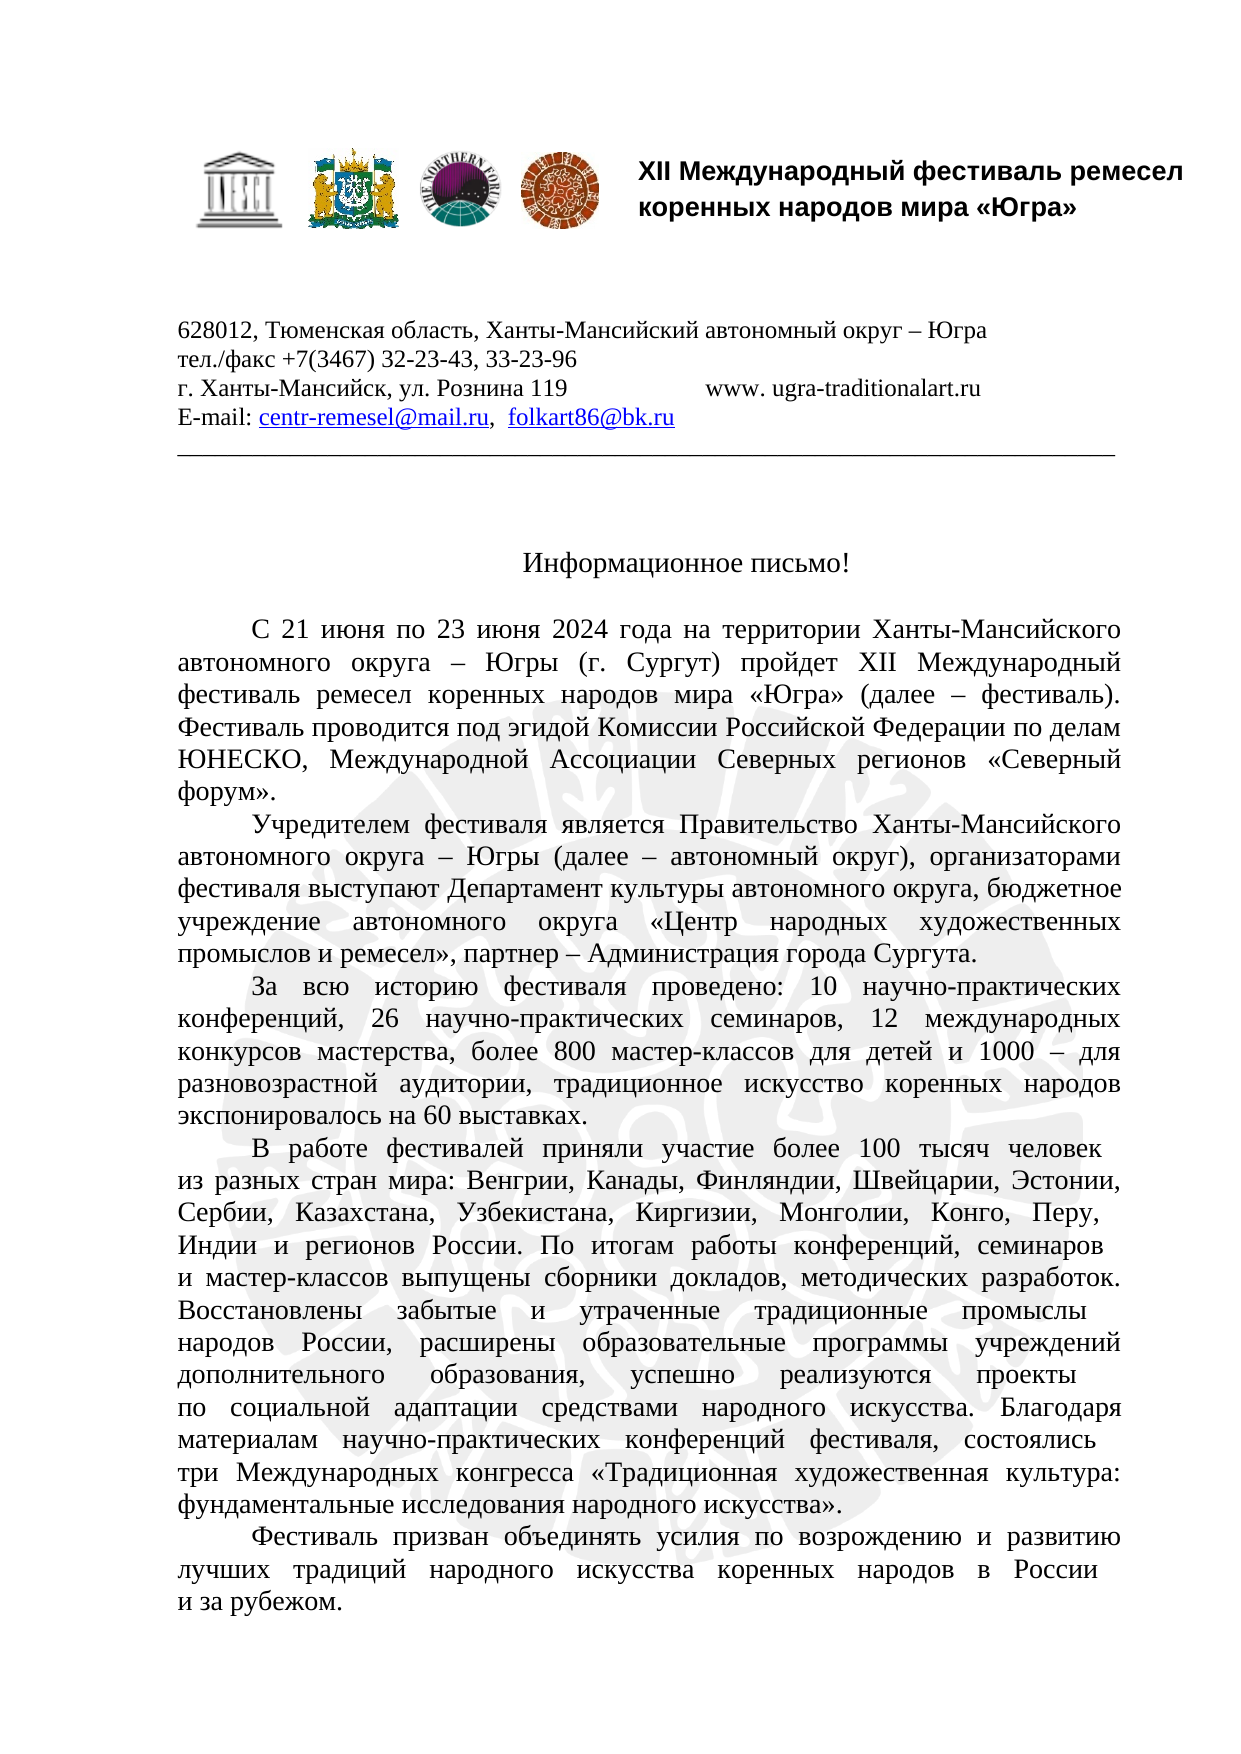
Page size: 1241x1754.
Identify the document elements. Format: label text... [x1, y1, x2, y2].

text Информационное письмо! [177, 545, 1122, 579]
text г. Ханты-Мансийск, ул. Рознина 119 www. ugra-traditionalart.ru [177, 373, 1122, 402]
text В работе фестивалей приняли участие более 100 тысяч человек из разных стран мира: Венгрии, Канады, Финляндии, Швейцарии, Эстонии, Сербии, Казахстана, Узбекистана, Киргизии, Монголии, Конго, Перу, Индии и регионов России. По итогам работы конференций, семинаров и мастер-классов выпущены сборники докладов, методических разработок. Восстановлены забытые и утраченные традиционные промыслы народов России, расширены образовательные программы учреждений дополнительного образования, успешно реализуются проекты по социальной адаптации средствами народного искусства. Благодаря материалам научно-практических конференций фестиваля, состоялись три Международных конгресса «Традиционная художественная культура: фундаментальные исследования народного искусства». [177, 1131, 1122, 1519]
picture [308, 148, 399, 229]
text Учредителем фестиваля является Правительство Ханты-Мансийского автономного округа – Югры (далее – автономный округ), организаторами фестиваля выступают Департамент культуры автономного округа, бюджетное учреждение автономного округа «Центр народных художественных промыслов и ремесел», партнер – Администрация города Сургута. [177, 807, 1122, 969]
text ___________________________________________________________________________ [177, 430, 1122, 459]
picture [404, 146, 506, 229]
text С 21 июня по 23 июня 2024 года на территории Ханты-Мансийского автономного округа – Югры (г. Сургут) пройдет XII Международный фестиваль ремесел коренных народов мира «Югра» (далее – фестиваль). Фестиваль проводится под эгидой Комиссии Российской Федерации по делам ЮНЕСКО, Международной Ассоциации Северных регионов «Северный форум». [177, 612, 1122, 807]
text 628012, Тюменская область, Ханты-Мансийский автономный округ – Югра тел./факс +7(3467) 32-23-43, 33-23-96 [177, 315, 1122, 373]
picture [521, 152, 599, 229]
text Фестиваль призван объединять усилия по возрождению и развитию лучших традиций народного искусства коренных народов в России и за рубежом. [177, 1519, 1122, 1617]
text Е-mail: centr-remesel@mail.ru, folkart86@bk.ru [177, 402, 1122, 430]
text За всю историю фестиваля проведено: 10 научно-практических конференций, 26 научно-практических семинаров, 12 международных конкурсов мастерства, более 800 мастер-классов для детей и 1000 – для разновозрастной аудитории, традиционное искусство коренных народов экспонировалось на 60 выставках. [177, 969, 1122, 1131]
